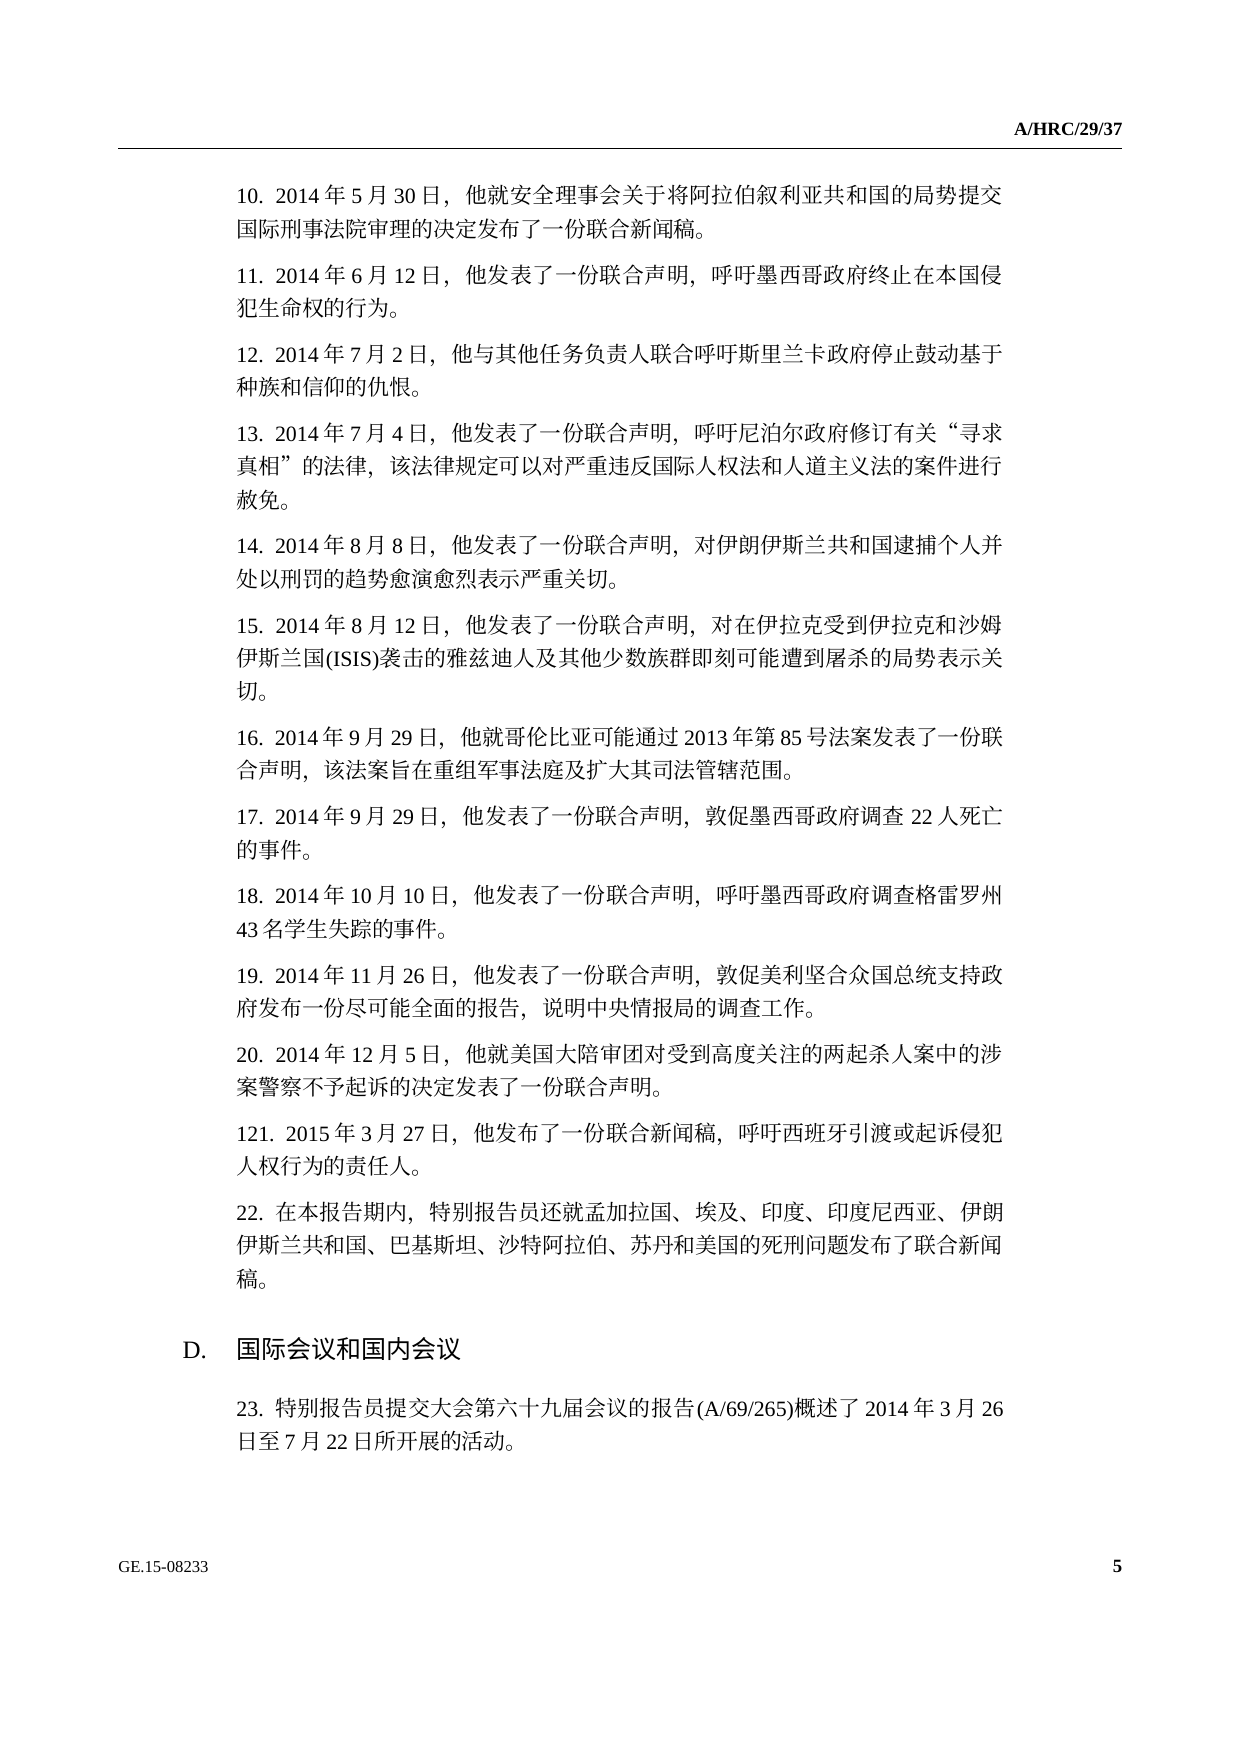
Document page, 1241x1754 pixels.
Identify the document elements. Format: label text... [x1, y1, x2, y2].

text 15. 2014年8月12日，他发表了一份联合声明，对在伊拉克受到伊拉克和沙姆伊斯兰国(ISIS)袭击的雅兹迪人及其他少数族群即刻可能遭到屠杀的局势表示关切。 [236, 606, 1004, 706]
text 20. 2014年12月5日，他就美国大陪审团对受到高度关注的两起杀人案中的涉案警察不予起诉的决定发表了一份联合声明。 [236, 1036, 1004, 1102]
text 14. 2014年8月8日，他发表了一份联合声明，对伊朗伊斯兰共和国逮捕个人并处以刑罚的趋势愈演愈烈表示严重关切。 [236, 527, 1004, 594]
text D. 国际会议和国内会议 [118, 1331, 1004, 1365]
text 11. 2014年6月12日，他发表了一份联合声明，呼吁墨西哥政府终止在本国侵犯生命权的行为。 [236, 256, 1004, 323]
text 18. 2014年10月10日，他发表了一份联合声明，呼吁墨西哥政府调查格雷罗州43名学生失踪的事件。 [236, 877, 1004, 944]
text 12. 2014年7月2日，他与其他任务负责人联合呼吁斯里兰卡政府停止鼓动基于种族和信仰的仇恨。 [236, 336, 1004, 402]
text 121. 2015年3月27日，他发布了一份联合新闻稿，呼吁西班牙引渡或起诉侵犯人权行为的责任人。 [236, 1115, 1004, 1181]
text 23. 特别报告员提交大会第六十九届会议的报告(A/69/265)概述了2014年3月26日至7月22日所开展的活动。 [236, 1390, 1004, 1456]
text 10. 2014年5月30日，他就安全理事会关于将阿拉伯叙利亚共和国的局势提交国际刑事法院审理的决定发布了一份联合新闻稿。 [236, 177, 1004, 244]
text 13. 2014年7月4日，他发表了一份联合声明，呼吁尼泊尔政府修订有关“寻求真相”的法律，该法律规定可以对严重违反国际人权法和人道主义法的案件进行赦免。 [236, 415, 1004, 515]
text 22. 在本报告期内，特别报告员还就孟加拉国、埃及、印度、印度尼西亚、伊朗伊斯兰共和国、巴基斯坦、沙特阿拉伯、苏丹和美国的死刑问题发布了联合新闻稿。 [236, 1194, 1004, 1294]
text 17. 2014年9月29日，他发表了一份联合声明，敦促墨西哥政府调查22人死亡的事件。 [236, 798, 1004, 865]
text 19. 2014年11月26日，他发表了一份联合声明，敦促美利坚合众国总统支持政府发布一份尽可能全面的报告，说明中央情报局的调查工作。 [236, 956, 1004, 1023]
text 16. 2014年9月29日，他就哥伦比亚可能通过2013年第85号法案发表了一份联合声明，该法案旨在重组军事法庭及扩大其司法管辖范围。 [236, 719, 1004, 786]
